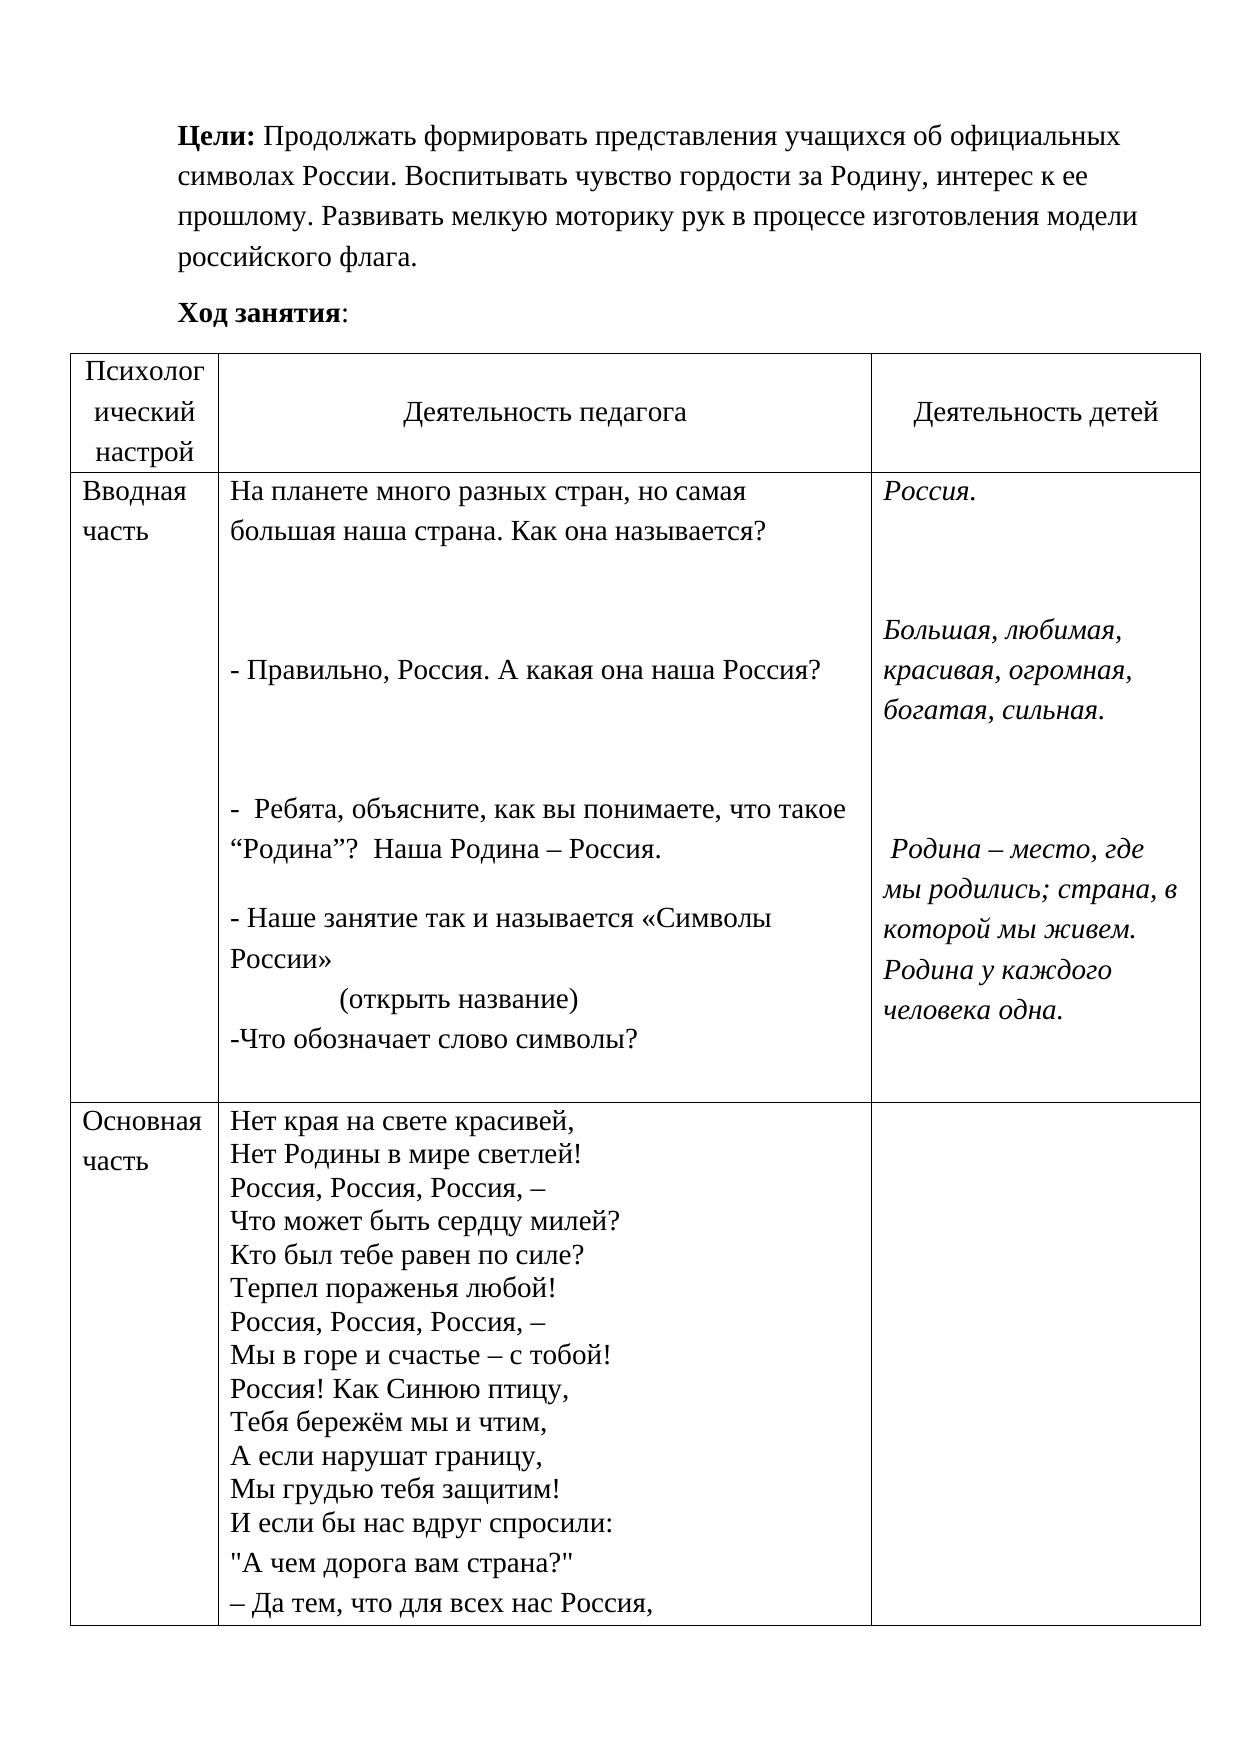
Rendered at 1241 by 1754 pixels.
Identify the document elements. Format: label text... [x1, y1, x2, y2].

table_cell Вводная часть [71, 473, 218, 1102]
table_header Психологический настрой [71, 354, 218, 472]
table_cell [872, 1103, 1200, 1625]
table_cell Россия. Большая, любимая, красивая, огромная, богатая, сильная. Родина – место, где мы родились; страна, в которой мы живем. Родина у каждого человека одна. [872, 473, 1200, 1102]
table_header Деятельность детей [872, 354, 1200, 472]
table_header Деятельность педагога [219, 354, 871, 472]
text Цели: Продолжать формировать представления учащихся об официальных символах России. Воспитывать чувство гордости за Родину, интерес к ее прошлому. Развивать мелкую моторику рук в процессе изготовления модели российского флага. [177, 118, 1152, 272]
table_cell Основная часть [71, 1103, 218, 1625]
table_cell На планете много разных стран, но самая большая наша страна. Как она называется? - Правильно, Россия. А какая она наша Россия? - Ребята, объясните, как вы понимаете, что такое “Родина”? Наша Родина – Россия. - Наше занятие так и называется «Символы России» (открыть название) -Что обозначает слово символы? [219, 473, 871, 1102]
text Ход занятия: [177, 296, 1152, 329]
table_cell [219, 1103, 871, 1625]
